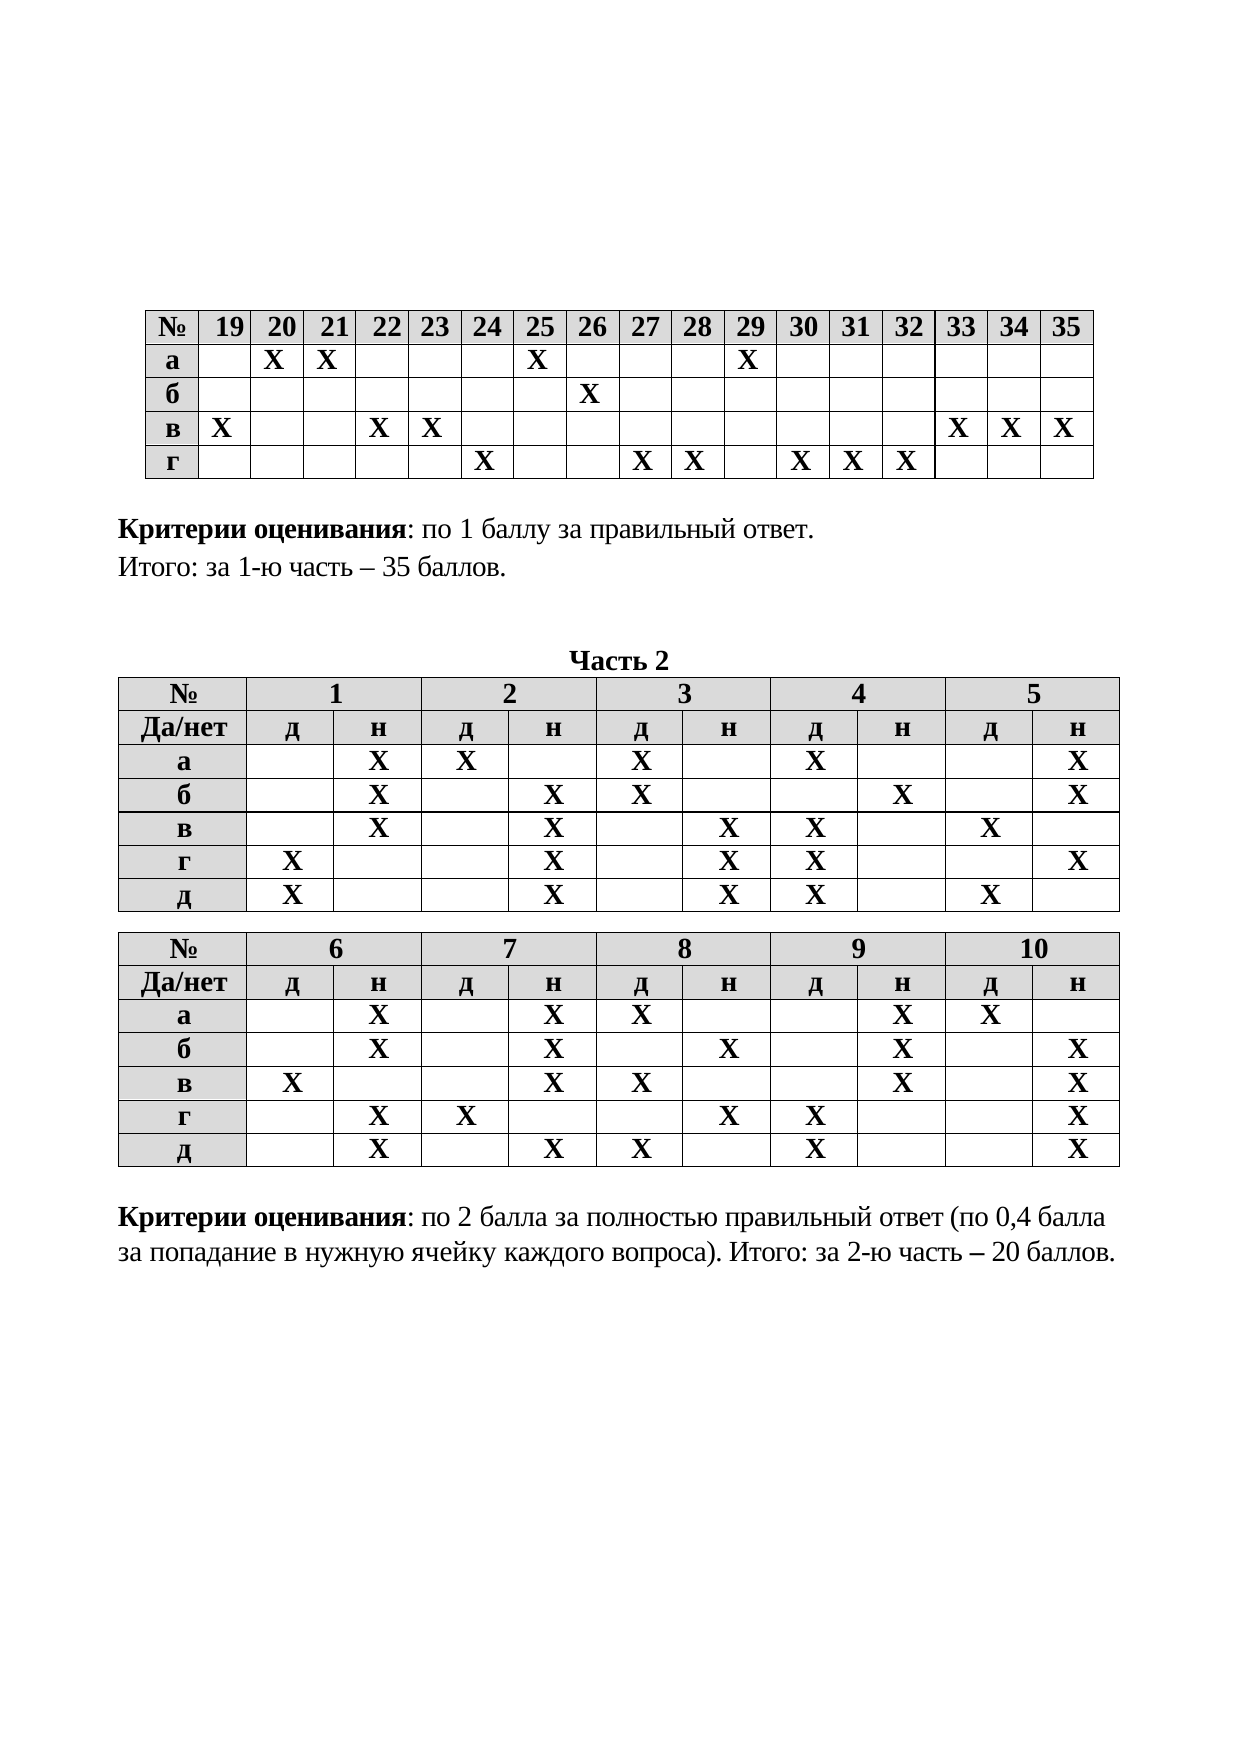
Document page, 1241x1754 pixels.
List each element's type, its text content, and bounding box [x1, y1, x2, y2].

table_cell Х [1033, 1067, 1119, 1099]
table_cell [936, 378, 987, 411]
table_cell [422, 813, 508, 845]
table_cell Х [883, 446, 934, 478]
table_cell [946, 1067, 1032, 1099]
table_cell Х [334, 813, 421, 845]
table_cell [356, 446, 408, 478]
table_cell д [946, 966, 1032, 999]
table_cell [1033, 1000, 1119, 1032]
table_cell [771, 1033, 857, 1066]
table_header 33 [936, 311, 987, 343]
table_cell а [119, 1000, 246, 1032]
table_cell Х [251, 345, 303, 377]
table_cell д [247, 711, 333, 744]
table_cell Х [1033, 1101, 1119, 1133]
table_cell [620, 412, 671, 444]
table_cell Х [597, 779, 682, 811]
table_cell [247, 1134, 333, 1166]
table_cell Х [567, 378, 619, 411]
table_cell [858, 879, 945, 911]
table_header 20 [251, 311, 303, 343]
table_cell Х [356, 412, 408, 444]
table_cell [304, 378, 355, 411]
table_cell Х [509, 1033, 596, 1066]
table_cell Х [683, 879, 770, 911]
table_cell [597, 813, 682, 845]
table_cell Х [597, 1134, 682, 1166]
table_cell Х [771, 1134, 857, 1166]
table_cell [356, 378, 408, 411]
table_cell а [119, 745, 246, 778]
table_cell [771, 1067, 857, 1099]
table_cell [858, 1101, 945, 1133]
table_header 25 [514, 311, 566, 343]
table_cell [725, 378, 776, 411]
table_cell [777, 345, 829, 377]
table_cell Х [462, 446, 513, 478]
table_cell [830, 412, 882, 444]
table_cell Х [422, 745, 508, 778]
table_cell [830, 378, 882, 411]
table_cell Х [334, 1101, 421, 1133]
text Часть 2 [282, 643, 957, 677]
table_cell Х [334, 1000, 421, 1032]
table_header 8 [597, 933, 770, 965]
table_cell [199, 345, 250, 377]
table_header 4 [771, 678, 945, 710]
table_header 3 [597, 678, 770, 710]
table_cell [422, 1134, 508, 1166]
table_cell Х [334, 779, 421, 811]
table_cell [597, 846, 682, 878]
table_header 21 [304, 311, 355, 343]
table_header 32 [883, 311, 934, 343]
table_header 31 [830, 311, 882, 343]
table_cell [1041, 446, 1093, 478]
table_cell [422, 1033, 508, 1066]
table_cell [946, 1033, 1032, 1066]
table_cell н [858, 966, 945, 999]
table_cell [422, 879, 508, 911]
table_cell Х [304, 345, 355, 377]
table_cell Х [858, 779, 945, 811]
table_cell Х [858, 1000, 945, 1032]
table_cell [334, 846, 421, 878]
table_cell [620, 345, 671, 377]
table_cell Х [422, 1101, 508, 1133]
table_cell [514, 412, 566, 444]
table_cell [672, 378, 724, 411]
table_header 29 [725, 311, 776, 343]
table_cell Х [509, 779, 596, 811]
table_cell [356, 345, 408, 377]
table_cell Х [1033, 1033, 1119, 1066]
table_cell г [119, 1101, 246, 1133]
table_cell д [946, 711, 1032, 744]
table_cell [247, 813, 333, 845]
table_cell [462, 412, 513, 444]
table_cell [597, 879, 682, 911]
table_header 30 [777, 311, 829, 343]
table_cell [567, 345, 619, 377]
table_cell [514, 378, 566, 411]
table_header 24 [462, 311, 513, 343]
table_cell [946, 1101, 1032, 1133]
table_cell Х [597, 745, 682, 778]
table_cell [251, 378, 303, 411]
table_cell Х [597, 1067, 682, 1099]
table_header 9 [771, 933, 945, 965]
table_cell Х [683, 1033, 770, 1066]
table_cell Х [509, 846, 596, 878]
table_cell [247, 745, 333, 778]
table_cell Х [1033, 779, 1119, 811]
table_cell [422, 1067, 508, 1099]
table_cell б [119, 1033, 246, 1066]
table_cell [409, 378, 461, 411]
table_header 6 [247, 933, 421, 965]
table_cell [247, 1101, 333, 1133]
table_cell б [146, 378, 198, 411]
table_header 27 [620, 311, 671, 343]
table_cell [247, 1033, 333, 1066]
table_cell д [422, 966, 508, 999]
table_cell Х [334, 1033, 421, 1066]
table_cell в [146, 412, 198, 444]
table_cell Х [858, 1033, 945, 1066]
table_cell Х [771, 813, 857, 845]
table_cell [620, 378, 671, 411]
table_header 26 [567, 311, 619, 343]
table_cell [683, 1067, 770, 1099]
table_cell н [1033, 711, 1119, 744]
table_cell Х [777, 446, 829, 478]
text Критерии оценивания: по 2 балла за полностью правильный ответ (по 0,4 балла за попадание в нужную ячейку каждого вопроса). Итого: за 2-ю часть – 20 баллов. [118, 1199, 1122, 1267]
table_cell [1041, 345, 1093, 377]
table_cell Х [247, 879, 333, 911]
table_cell [777, 412, 829, 444]
table_cell [422, 1000, 508, 1032]
table_cell [946, 1134, 1032, 1166]
table_cell [988, 378, 1040, 411]
table_cell [683, 1000, 770, 1032]
table_cell д [247, 966, 333, 999]
table_cell [567, 412, 619, 444]
table_cell Х [725, 345, 776, 377]
table_cell [725, 446, 776, 478]
table_cell н [509, 711, 596, 744]
table_cell [409, 345, 461, 377]
table_cell Х [620, 446, 671, 478]
table_cell д [422, 711, 508, 744]
table_cell Х [946, 813, 1032, 845]
table_cell Х [1041, 412, 1093, 444]
table_cell [936, 345, 987, 377]
table_cell Х [858, 1067, 945, 1099]
table_cell Х [830, 446, 882, 478]
table_cell [883, 378, 934, 411]
table_cell [567, 446, 619, 478]
table_cell Х [771, 846, 857, 878]
table_cell в [119, 1067, 246, 1099]
table_header 23 [409, 311, 461, 343]
table_cell д [771, 711, 857, 744]
table_cell [858, 745, 945, 778]
table_header 7 [422, 933, 596, 965]
table_cell [683, 779, 770, 811]
table_cell Х [771, 879, 857, 911]
table_cell Х [683, 813, 770, 845]
table_cell [988, 446, 1040, 478]
table_cell [936, 446, 987, 478]
table_cell Х [409, 412, 461, 444]
table_cell [247, 779, 333, 811]
table_cell Х [683, 846, 770, 878]
table_cell Х [509, 879, 596, 911]
table_cell [683, 745, 770, 778]
table_cell Х [672, 446, 724, 478]
table_cell д [597, 711, 682, 744]
table_cell [597, 1033, 682, 1066]
table_cell б [119, 779, 246, 811]
table_cell Х [683, 1101, 770, 1133]
table_cell Х [988, 412, 1040, 444]
table_cell [514, 446, 566, 478]
table_cell Х [1033, 745, 1119, 778]
table_cell Х [946, 879, 1032, 911]
table_cell Х [247, 846, 333, 878]
table_cell а [146, 345, 198, 377]
table_cell н [858, 711, 945, 744]
table_cell Х [771, 745, 857, 778]
table_cell Да/нет [119, 711, 246, 744]
table_header 35 [1041, 311, 1093, 343]
table_cell [247, 1000, 333, 1032]
table_cell [946, 846, 1032, 878]
table_cell [1033, 813, 1119, 845]
table_cell [409, 446, 461, 478]
table_cell Х [334, 745, 421, 778]
table_cell [1033, 879, 1119, 911]
table_cell [830, 345, 882, 377]
table_cell г [119, 846, 246, 878]
table_cell Х [199, 412, 250, 444]
table_header № [119, 678, 246, 710]
table_cell [946, 779, 1032, 811]
table_cell [304, 412, 355, 444]
table_header 19 [199, 311, 250, 343]
table_cell [672, 412, 724, 444]
table_cell Х [597, 1000, 682, 1032]
table_cell [509, 1101, 596, 1133]
table_cell Х [771, 1101, 857, 1133]
table_cell [1041, 378, 1093, 411]
table_cell [422, 779, 508, 811]
table_header 28 [672, 311, 724, 343]
table_header 5 [946, 678, 1119, 710]
table_cell Х [509, 1134, 596, 1166]
table_cell н [334, 711, 421, 744]
table_cell [462, 345, 513, 377]
table_cell Х [509, 1000, 596, 1032]
table_cell [199, 446, 250, 478]
table_cell [858, 1134, 945, 1166]
table_cell Х [946, 1000, 1032, 1032]
table_cell [509, 745, 596, 778]
table_header 10 [946, 933, 1119, 965]
table_cell [771, 779, 857, 811]
table_cell н [1033, 966, 1119, 999]
table_header № [119, 933, 246, 965]
table_cell [251, 412, 303, 444]
table_cell [597, 1101, 682, 1133]
table_cell [199, 378, 250, 411]
table_cell [725, 412, 776, 444]
table_cell [334, 1067, 421, 1099]
text Критерии оценивания: по 1 баллу за правильный ответ. Итого: за 1-ю часть – 35 баллов. [118, 511, 829, 583]
table_cell [334, 879, 421, 911]
table_cell Х [1033, 846, 1119, 878]
table_cell Х [334, 1134, 421, 1166]
table_cell г [146, 446, 198, 478]
table_cell д [597, 966, 682, 999]
table_header 34 [988, 311, 1040, 343]
table_cell н [334, 966, 421, 999]
table_cell н [683, 966, 770, 999]
table_cell [304, 446, 355, 478]
table_cell Х [509, 813, 596, 845]
table_header 2 [422, 678, 596, 710]
table_cell [683, 1134, 770, 1166]
table_cell Х [247, 1067, 333, 1099]
table_cell д [119, 879, 246, 911]
table_cell [946, 745, 1032, 778]
table_cell Х [1033, 1134, 1119, 1166]
table_header № [146, 311, 198, 343]
table_cell [771, 1000, 857, 1032]
table_cell [858, 813, 945, 845]
table_cell [462, 378, 513, 411]
table_cell н [683, 711, 770, 744]
table_cell [672, 345, 724, 377]
table_cell [883, 412, 934, 444]
table_cell н [509, 966, 596, 999]
table_cell [858, 846, 945, 878]
table_cell д [771, 966, 857, 999]
table_cell [422, 846, 508, 878]
table_cell [777, 378, 829, 411]
table_cell д [119, 1134, 246, 1166]
table_cell [883, 345, 934, 377]
table_header 1 [247, 678, 421, 710]
table_cell Да/нет [119, 966, 246, 999]
table_header 22 [356, 311, 408, 343]
table_cell [988, 345, 1040, 377]
table_cell Х [936, 412, 987, 444]
table_cell в [119, 813, 246, 845]
table_cell Х [514, 345, 566, 377]
table_cell [251, 446, 303, 478]
table_cell Х [509, 1067, 596, 1099]
